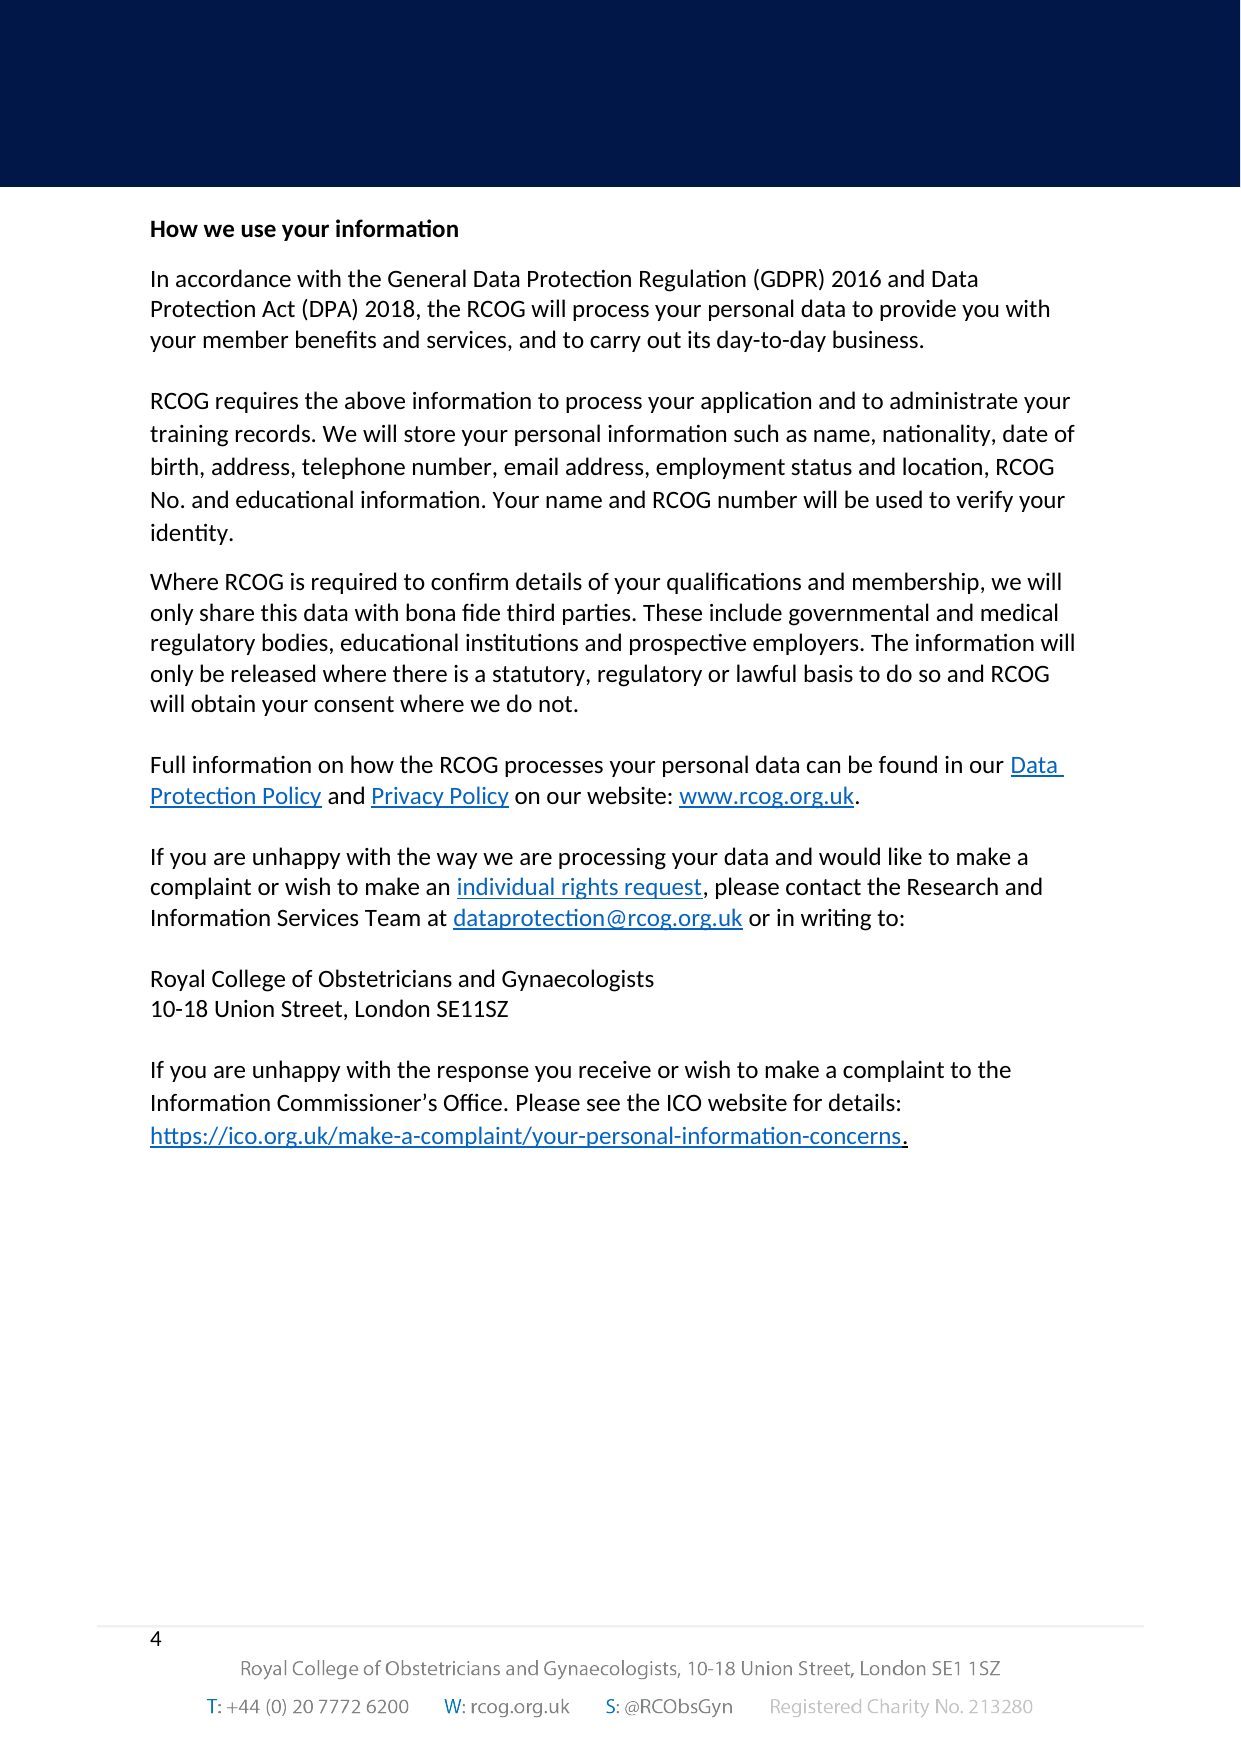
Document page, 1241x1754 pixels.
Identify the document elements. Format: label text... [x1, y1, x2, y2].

text 10-18 Union Street, London SE11SZ [150, 994, 1090, 1024]
text How we use your information [150, 189, 1090, 244]
text If you are unhappy with the response you receive or wish to make a complaint to the Information Commissioner’s Office. Please see the ICO website for details: https://ico.org.uk/make-a-complaint/your-personal-information-concerns. [150, 1055, 1090, 1151]
text Where RCOG is required to confirm details of your qualifications and membership, we will only share this data with bona fide third parties. These include governmental and medical regulatory bodies, educational institutions and prospective employers. The information will only be released where there is a statutory, regulatory or lawful basis to do so and RCOG will obtain your consent where we do not. [150, 566, 1090, 719]
text In accordance with the General Data Protection Regulation (GDPR) 2016 and Data Protection Act (DPA) 2018, the RCOG will process your personal data to provide you with your member benefits and services, and to carry out its day-to-day business. [150, 263, 1090, 354]
picture [50, 1625, 1189, 1732]
text Full information on how the RCOG processes your personal data can be found in our Data Protection Policy and Privacy Policy on our website: www.rcog.org.uk. [150, 749, 1090, 811]
text RCOG requires the above information to process your application and to administrate your training records. We will store your personal information such as name, nationality, date of birth, address, telephone number, email address, employment status and location, RCOG No. and educational information. Your name and RCOG number will be used to verify your identity. [150, 385, 1090, 547]
text Royal College of Obstetricians and Gynaecologists [150, 963, 1090, 994]
text If you are unhappy with the way we are processing your data and would like to make a complaint or wish to make an individual rights request, please contact the Research and Information Services Team at dataprotection@rcog.org.uk or in writing to: [150, 841, 1090, 933]
